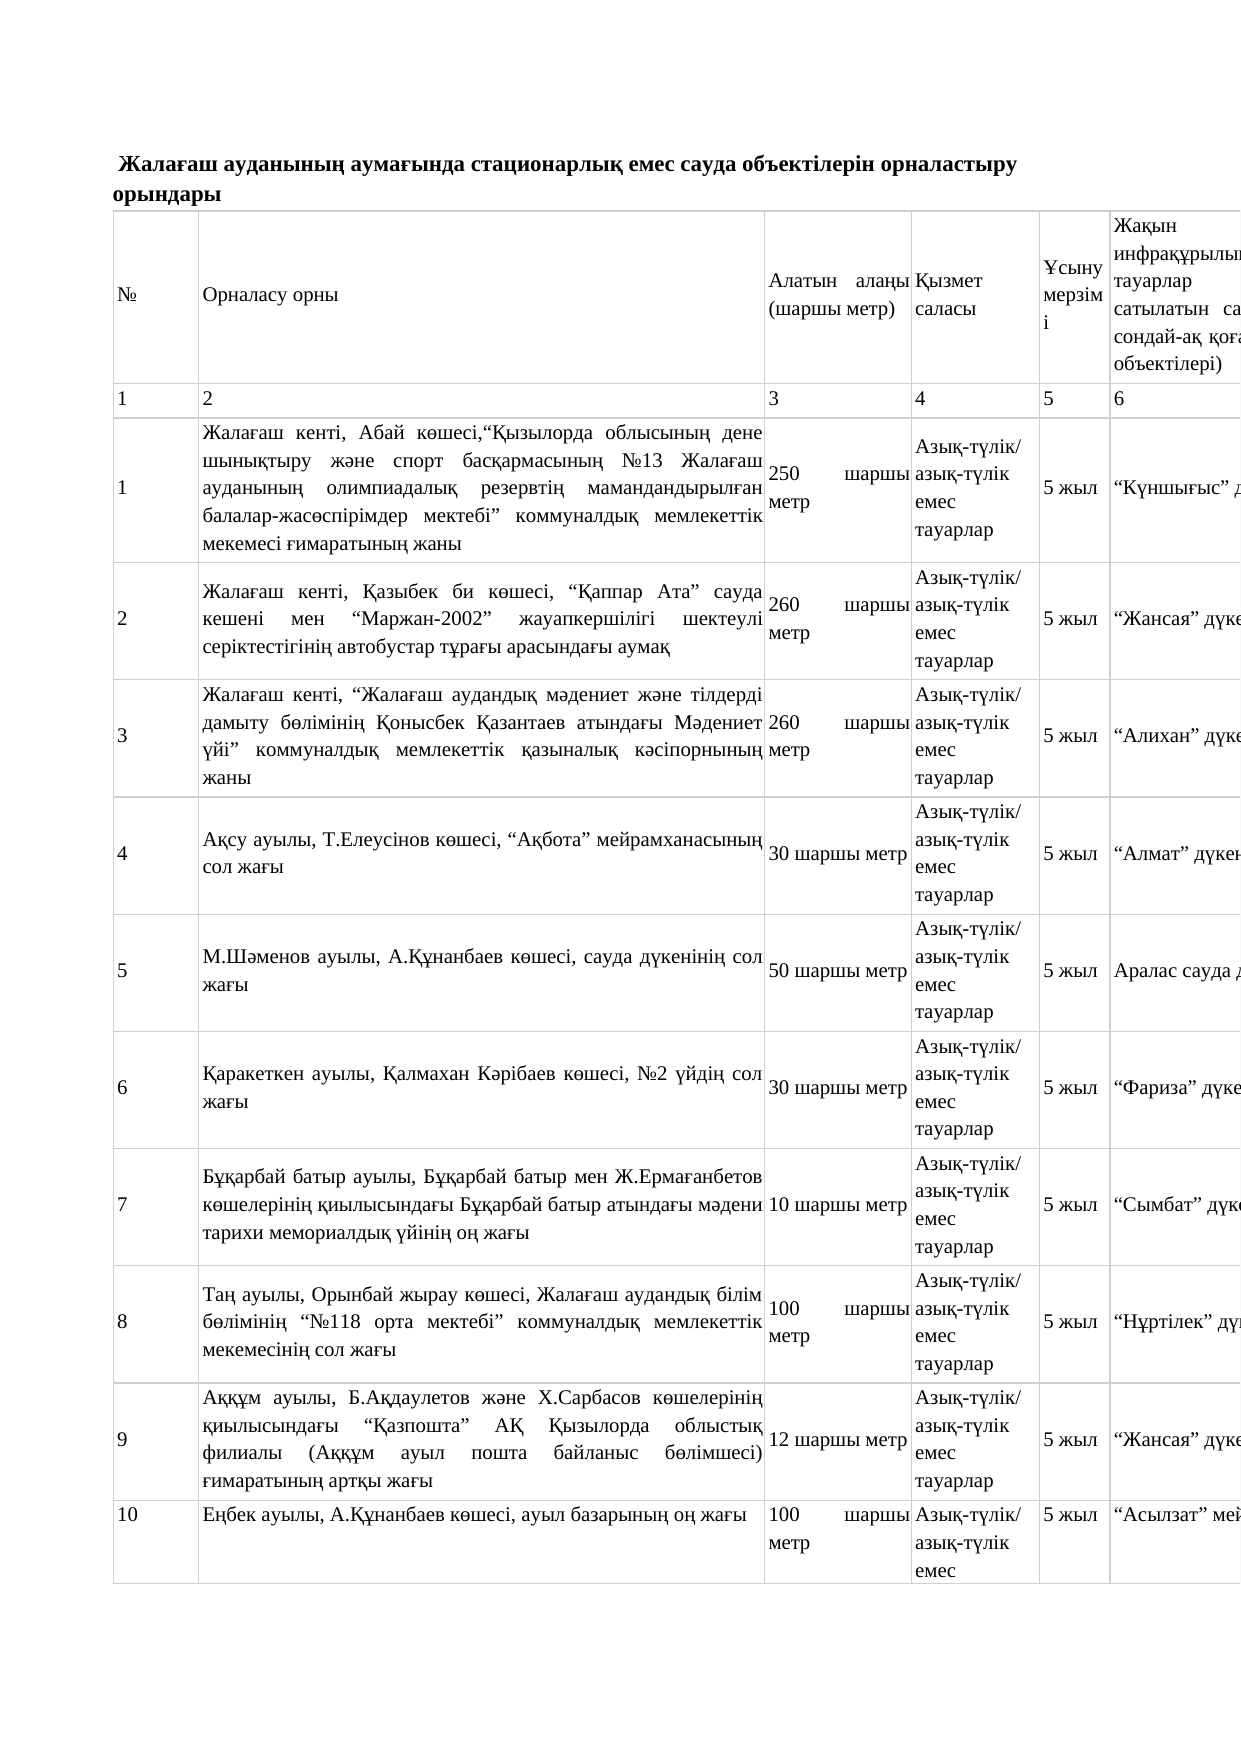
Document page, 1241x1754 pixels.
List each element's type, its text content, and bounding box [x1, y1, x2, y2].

table_cell Жалағаш кенті, “Жалағаш аудандық мәдениет және тілдерді дамыту бөлімінің Қонысбек Қазантаев атындағы Мәдениет үйі” коммуналдық мемлекеттік қазыналық кәсіпорнының жаны [199, 680, 764, 796]
table_cell 5 жыл [1040, 680, 1109, 796]
table_cell “Күншығыс” дүкені [1111, 419, 1240, 562]
table_header Орналасу орны [199, 212, 764, 383]
table_cell 30 шаршы метр [765, 798, 911, 913]
table_cell Аққұм ауылы, Б.Ақдаулетов және Х.Сарбасов көшелерінің қиылысындағы “Қазпошта” АҚ Қызылорда облыстық филиалы (Аққұм ауыл пошта байланыс бөлімшесі) ғимаратының артқы жағы [199, 1384, 764, 1499]
table_cell Азық-түлік/ азық-түлік емес тауарлар [912, 419, 1039, 562]
text Жалағаш ауданының аумағында стационарлық емес сауда объектілерін орналастыру орындары [112, 150, 1128, 207]
table_cell Азық-түлік/ азық-түлік емес тауарлар [912, 1266, 1039, 1382]
table_cell 4 [912, 384, 1039, 417]
table_cell 10 шаршы метр [765, 1149, 911, 1265]
table_cell 260 шаршы метр [765, 680, 911, 796]
table_cell 5 жыл [1040, 1501, 1109, 1583]
table_cell 3 [114, 680, 198, 796]
table_cell 5 жыл [1040, 1032, 1109, 1148]
table_cell 10 [114, 1501, 198, 1583]
table_cell Азық-түлік/ азық-түлік емес тауарлар [912, 915, 1039, 1031]
table_cell “Жансая” дүкені [1111, 1384, 1240, 1499]
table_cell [1111, 1501, 1240, 1583]
table_cell 8 [114, 1266, 198, 1382]
table_header Ұсыну мерзімі [1040, 212, 1109, 383]
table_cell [199, 1501, 764, 1583]
table_cell 2 [199, 384, 764, 417]
table_cell “Алмат” дүкені [1111, 798, 1240, 913]
table_cell 1 [114, 419, 198, 562]
table_cell Жалағаш кенті, Абай көшесі,“Қызылорда облысының дене шынықтыру және спорт басқармасының №13 Жалағаш ауданының олимпиадалық резервтің мамандандырылған балалар-жасөспірімдер мектебі” коммуналдық мемлекеттік мекемесі ғимаратының жаны [199, 419, 764, 562]
table_cell 5 жыл [1040, 915, 1109, 1031]
table_cell 5 жыл [1040, 563, 1109, 679]
table_cell “Жансая” дүкені [1111, 563, 1240, 679]
table_cell 5 жыл [1040, 1149, 1109, 1265]
table_header № [114, 212, 198, 383]
table_cell 3 [765, 384, 911, 417]
table_cell 6 [1111, 384, 1240, 417]
table_cell “Нұртілек” дүкені [1111, 1266, 1240, 1382]
table_cell Таң ауылы, Орынбай жырау көшесі, Жалағаш аудандық білім бөлімінің “№118 орта мектебі” коммуналдық мемлекеттік мекемесінің сол жағы [199, 1266, 764, 1382]
table_cell 5 [114, 915, 198, 1031]
table_cell Аралас сауда дүкені [1111, 915, 1240, 1031]
table_cell 4 [114, 798, 198, 913]
table_cell Азық-түлік/ азық-түлік емес тауарлар [912, 1032, 1039, 1148]
table_cell 5 жыл [1040, 1266, 1109, 1382]
table_header Алатын алаңы (шаршы метр) [765, 212, 911, 383]
table_cell Азық-түлік/ азық-түлік емес тауарлар [912, 1149, 1039, 1265]
table_header Жақын орналасқан инфрақұрылым (ұқсас тауарлар ассортименті сатылатын сауда объектілері, сондай-ақ қоғамдық тамақтану объектілері) [1111, 212, 1240, 383]
table_cell “Алихан” дүкені [1111, 680, 1240, 796]
table_cell 30 шаршы метр [765, 1032, 911, 1148]
table_cell 5 жыл [1040, 1384, 1109, 1499]
table_cell 1 [114, 384, 198, 417]
table_cell 260 шаршы метр [765, 563, 911, 679]
table_cell Азық-түлік/ азық-түлік емес тауарлар [912, 798, 1039, 913]
table_cell 5 [1040, 384, 1109, 417]
table_cell Азық-түлік/ азық-түлік емес тауарлар [912, 680, 1039, 796]
table_cell Бұқарбай батыр ауылы, Бұқарбай батыр мен Ж.Ермағанбетов көшелерінің қиылысындағы Бұқарбай батыр атындағы мәдени тарихи мемориалдық үйінің оң жағы [199, 1149, 764, 1265]
table_cell Азық-түлік/ азық-түлік емес тауарлар [912, 563, 1039, 679]
table_header Қызмет саласы [912, 212, 1039, 383]
table_cell 250 шаршы метр [765, 419, 911, 562]
table_cell 6 [114, 1032, 198, 1148]
table_cell “Сымбат” дүкені [1111, 1149, 1240, 1265]
table_cell “Фариза” дүкені [1111, 1032, 1240, 1148]
table_cell 12 шаршы метр [765, 1384, 911, 1499]
table_cell 100 шаршы метр [765, 1266, 911, 1382]
table_cell М.Шәменов ауылы, А.Құнанбаев көшесі, сауда дүкенінің сол жағы [199, 915, 764, 1031]
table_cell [912, 1501, 1039, 1583]
table_cell 9 [114, 1384, 198, 1499]
table_cell 5 жыл [1040, 419, 1109, 562]
table_cell Қаракеткен ауылы, Қалмахан Кәрібаев көшесі, №2 үйдің сол жағы [199, 1032, 764, 1148]
table_cell Азық-түлік/ азық-түлік емес тауарлар [912, 1384, 1039, 1499]
table_cell 7 [114, 1149, 198, 1265]
table_cell 5 жыл [1040, 798, 1109, 913]
table_cell Ақсу ауылы, Т.Елеусінов көшесі, “Ақбота” мейрамханасының сол жағы [199, 798, 764, 913]
table_cell 50 шаршы метр [765, 915, 911, 1031]
table_cell 100 шаршы метр [765, 1501, 911, 1583]
table_cell Жалағаш кенті, Қазыбек би көшесі, “Қаппар Ата” сауда кешені мен “Маржан-2002” жауапкершілігі шектеулі серіктестігінің автобустар тұрағы арасындағы аумақ [199, 563, 764, 679]
table_cell 2 [114, 563, 198, 679]
